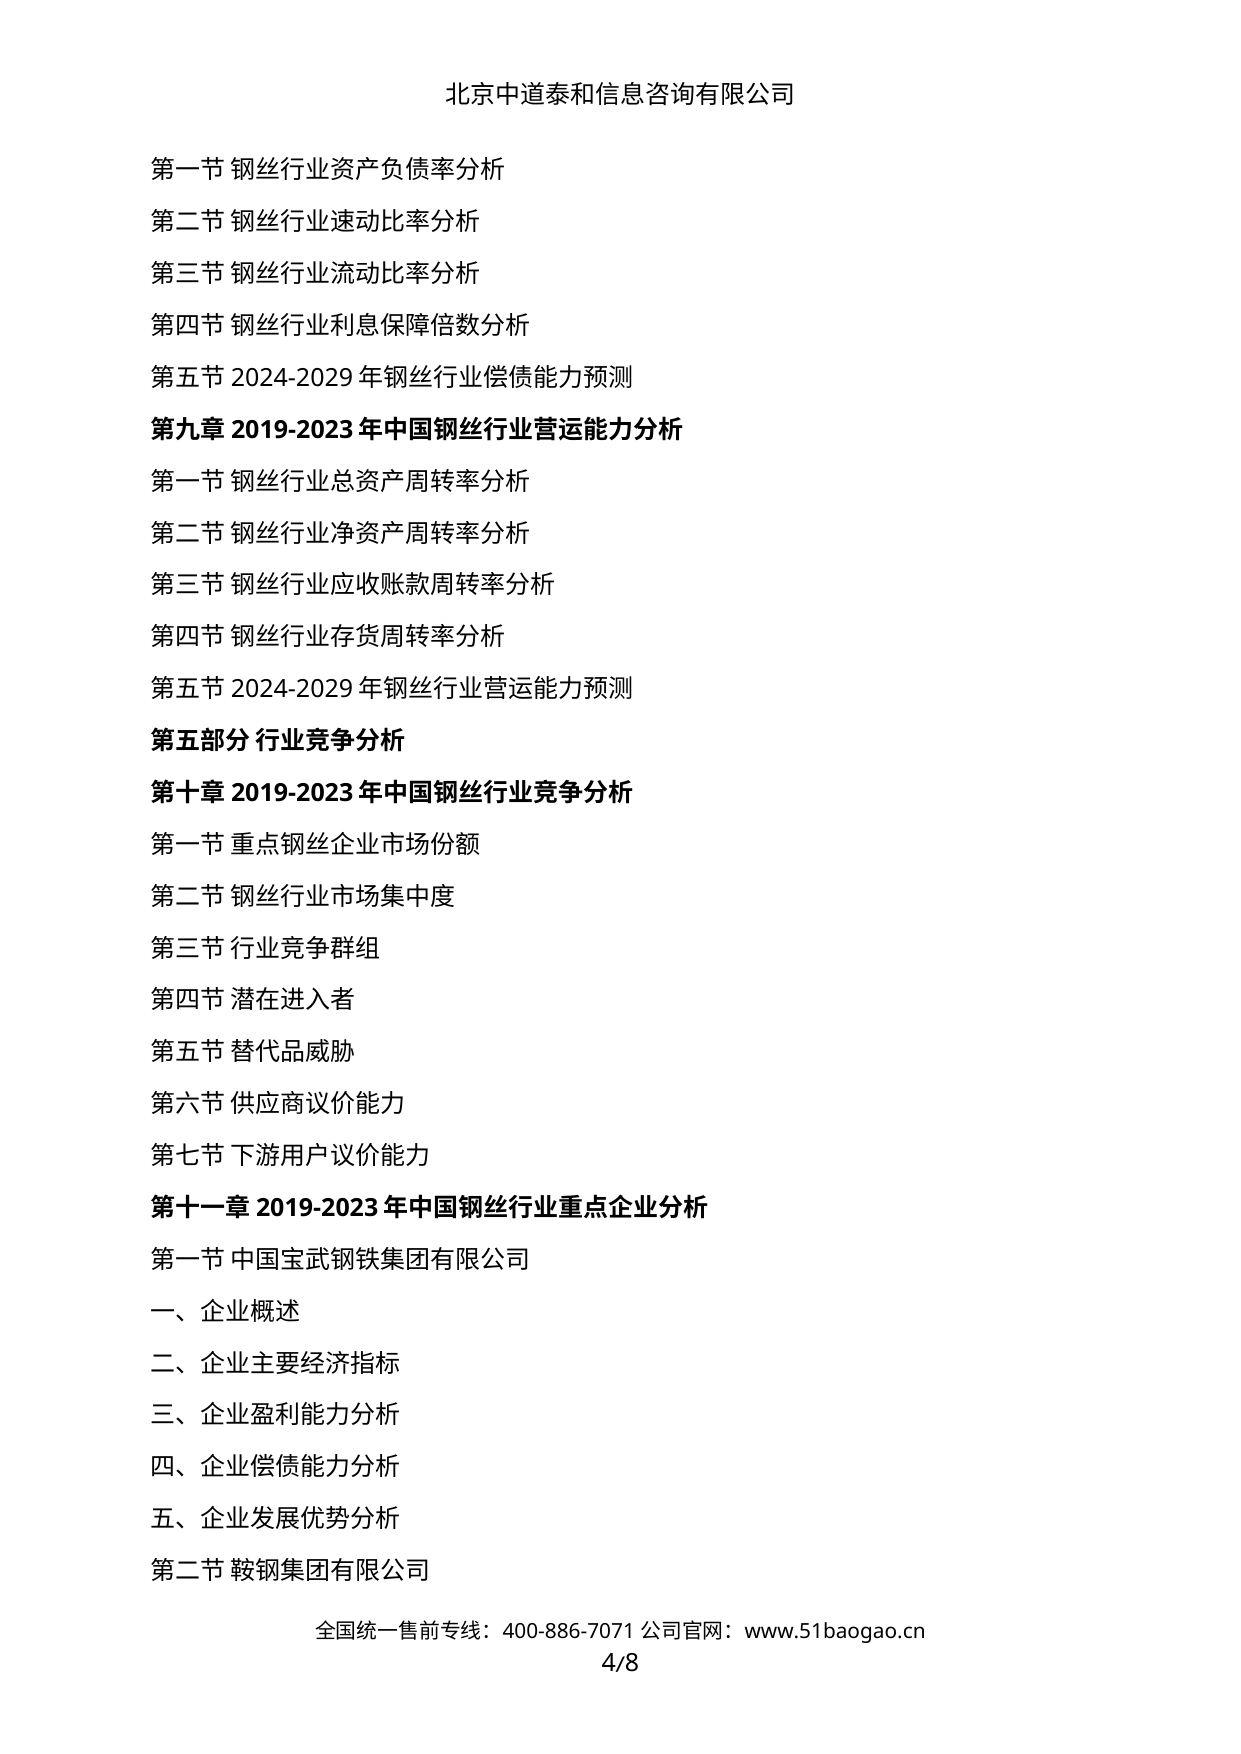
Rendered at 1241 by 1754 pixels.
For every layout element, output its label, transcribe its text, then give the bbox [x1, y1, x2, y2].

text 第五节 2024-2029年钢丝行业偿债能力预测 [150, 357, 1090, 394]
text 第三节 钢丝行业流动比率分析 [150, 254, 1090, 290]
text 第五节 替代品威胁 [150, 1032, 1090, 1068]
text 第十一章 2019-2023年中国钢丝行业重点企业分析 [150, 1187, 1090, 1224]
text 第一节 中国宝武钢铁集团有限公司 [150, 1239, 1090, 1276]
text 三、企业盈利能力分析 [150, 1395, 1090, 1431]
text 第四节 钢丝行业存货周转率分析 [150, 617, 1090, 653]
text 第二节 鞍钢集团有限公司 [150, 1551, 1090, 1587]
text 第一节 重点钢丝企业市场份额 [150, 824, 1090, 861]
text 第四节 潜在进入者 [150, 980, 1090, 1016]
text 第十章 2019-2023年中国钢丝行业竞争分析 [150, 772, 1090, 809]
text 第四节 钢丝行业利息保障倍数分析 [150, 306, 1090, 342]
text 第七节 下游用户议价能力 [150, 1136, 1090, 1172]
text 第六节 供应商议价能力 [150, 1084, 1090, 1120]
text 一、企业概述 [150, 1291, 1090, 1327]
text 第五节 2024-2029年钢丝行业营运能力预测 [150, 669, 1090, 705]
text 第三节 行业竞争群组 [150, 928, 1090, 964]
text 第三节 钢丝行业应收账款周转率分析 [150, 565, 1090, 601]
text 第二节 钢丝行业市场集中度 [150, 876, 1090, 912]
text 第一节 钢丝行业资产负债率分析 [150, 150, 1090, 186]
text 第一节 钢丝行业总资产周转率分析 [150, 461, 1090, 497]
text 第二节 钢丝行业速动比率分析 [150, 202, 1090, 238]
text 第五部分 行业竞争分析 [150, 721, 1090, 757]
text 第二节 钢丝行业净资产周转率分析 [150, 513, 1090, 549]
text 二、企业主要经济指标 [150, 1343, 1090, 1379]
text 第九章 2019-2023年中国钢丝行业营运能力分析 [150, 409, 1090, 446]
text 四、企业偿债能力分析 [150, 1447, 1090, 1483]
text 五、企业发展优势分析 [150, 1499, 1090, 1535]
